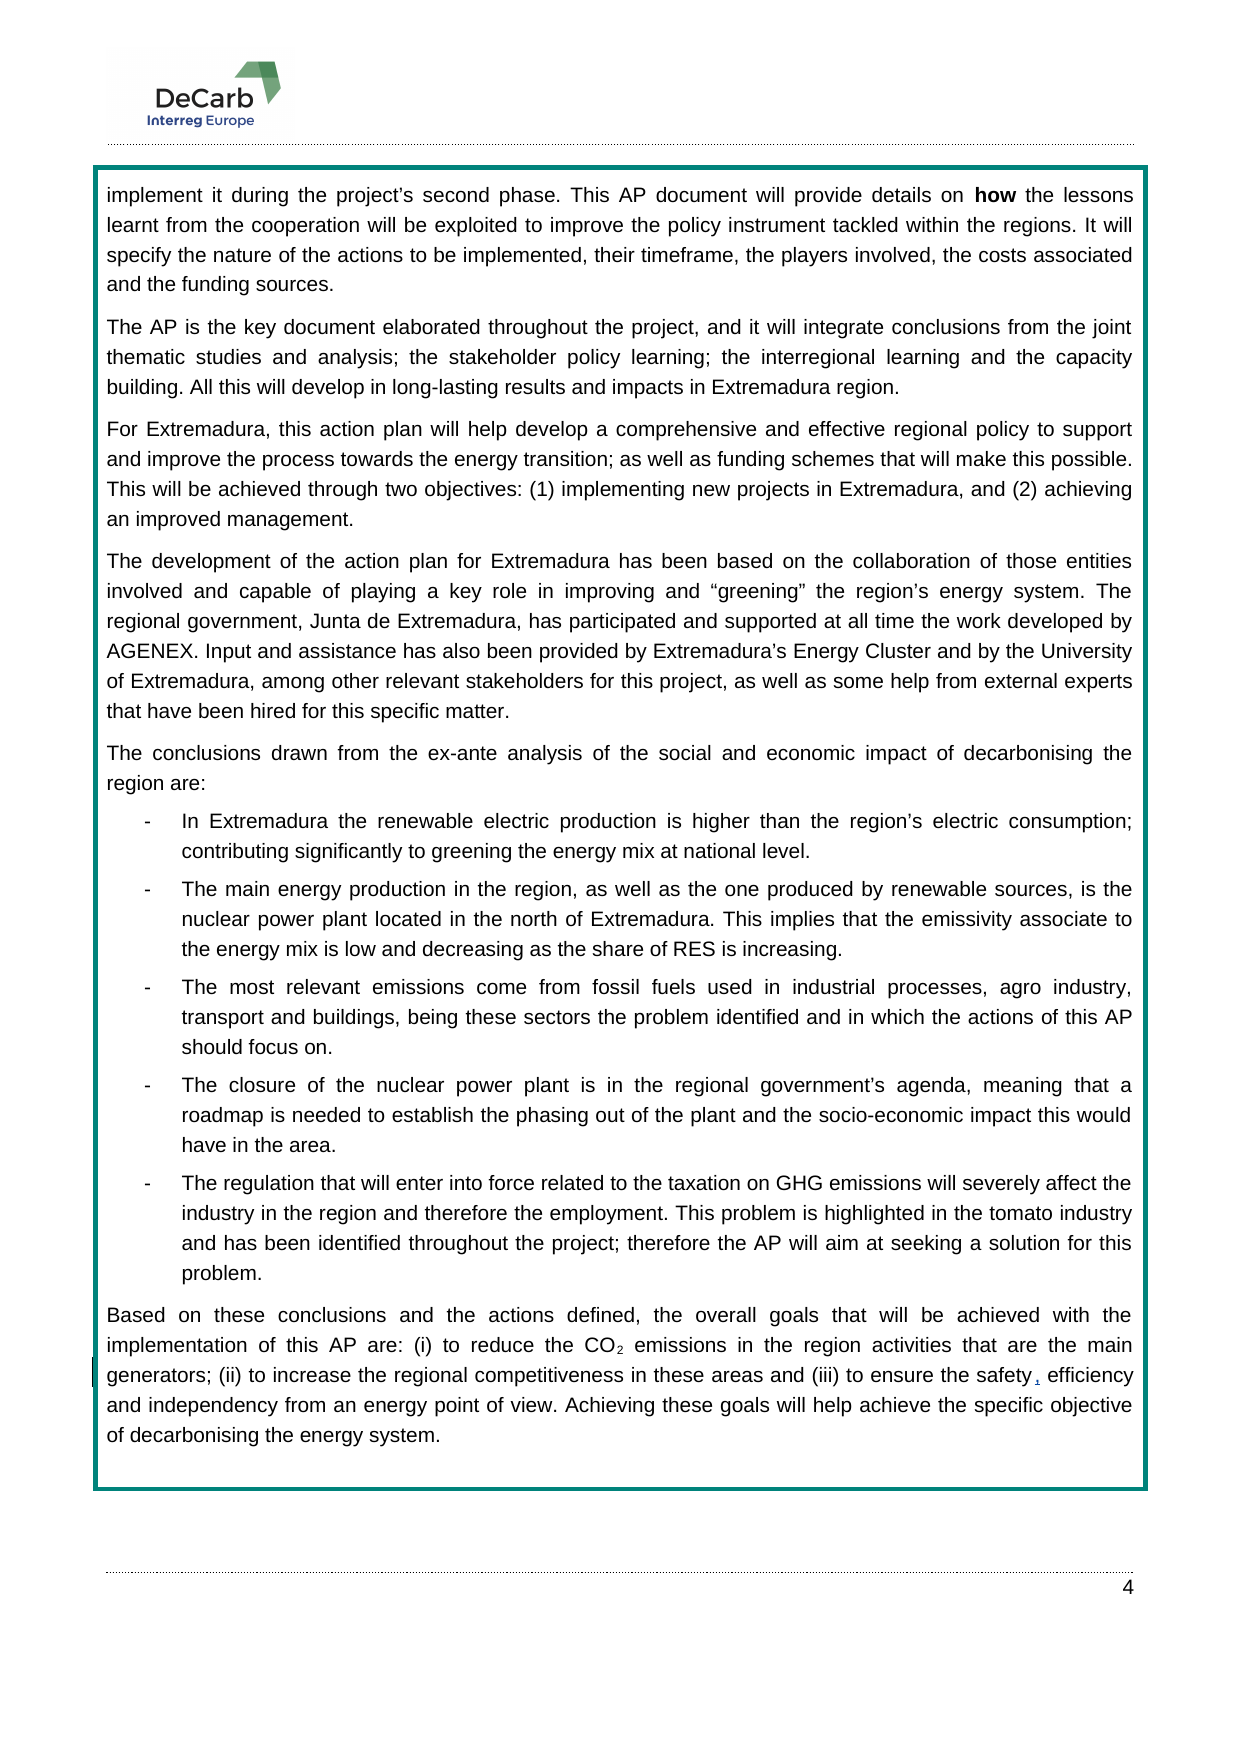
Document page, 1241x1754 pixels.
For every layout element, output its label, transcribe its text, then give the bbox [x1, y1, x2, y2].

picture [106, 47, 296, 142]
